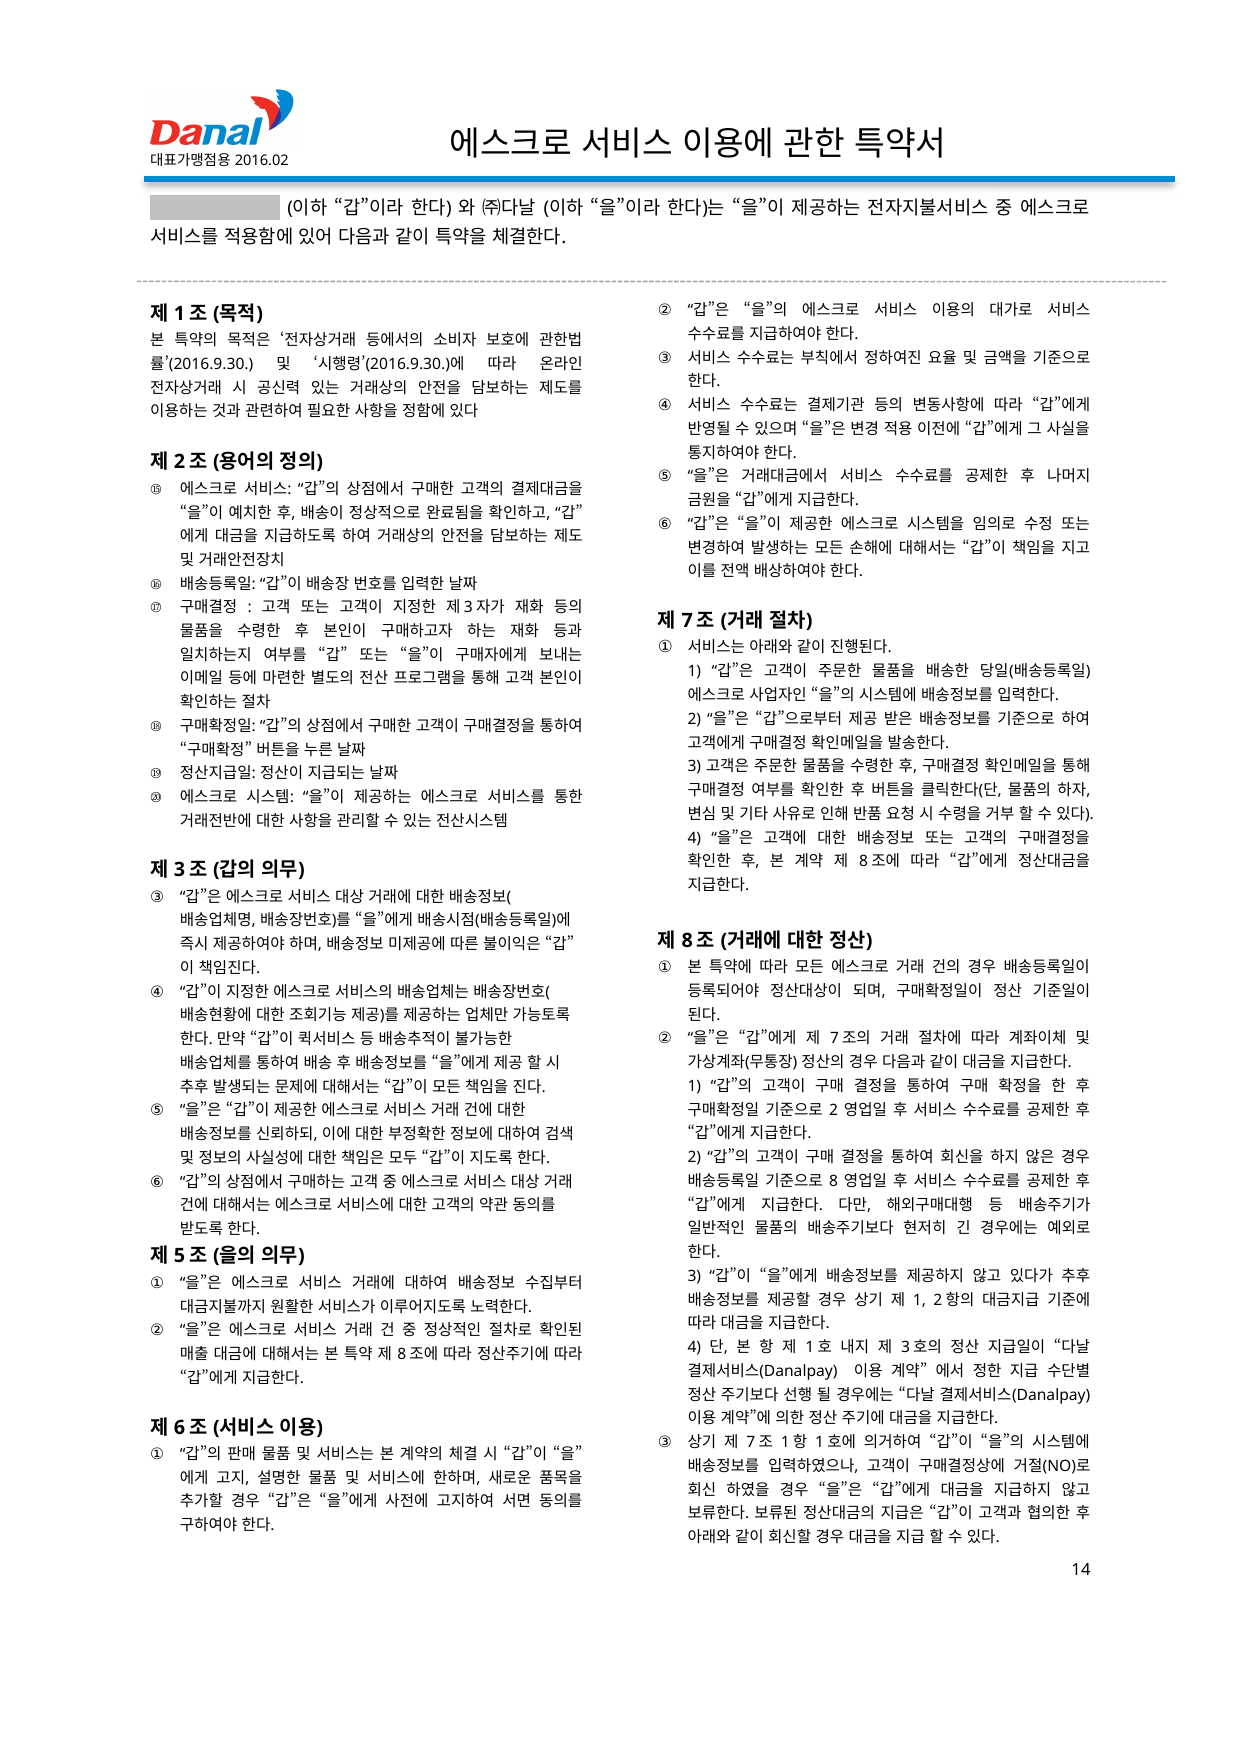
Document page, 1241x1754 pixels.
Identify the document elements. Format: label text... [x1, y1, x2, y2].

list “을”은 에스크로 서비스 거래 건 중 정상적인 절차로 확인된 매출 대금에 대해서는 본 특약 제 8조에 따라 정산주기에 따라 “갑”에게 지급한다. [150, 1318, 583, 1388]
list “갑”은 “을”의 에스크로 서비스 이용의 대가로 서비스 수수료를 지급하여야 한다. [658, 297, 1090, 344]
list 구매확정일: “갑”의 상점에서 구매한 고객이 구매결정을 통하여 “구매확정” 버튼을 누른 날짜 [150, 713, 583, 759]
list 배송등록일: “갑”이 배송장 번호를 입력한 날짜 [150, 571, 583, 594]
text 본 특약의 목적은 ‘전자상거래 등에서의 소비자 보호에 관한법률’(2016.9.30.) 및 ‘시행령’(2016.9.30.)에 따라 온라인 전자상거래 시 공신력 있는 거래상의 안전을 담보하는 제도를 이용하는 것과 관련하여 필요한 사항을 정함에 있다 [150, 328, 583, 421]
list “갑”의 판매 물품 및 서비스는 본 계약의 체결 시 “갑”이 “을”에게 고지, 설명한 물품 및 서비스에 한하며, 새로운 품목을 추가할 경우 “갑”은 “을”에게 사전에 고지하여 서면 동의를 구하여야 한다. [150, 1441, 583, 1535]
text 제 3조 (갑의 의무) [150, 854, 583, 883]
list 4) 단, 본 항 제 1호 내지 제 3호의 정산 지급일이 “다날 결제서비스(Danalpay) 이용 계약” 에서 정한 지급 수단별 정산 주기보다 선행 될 경우에는 “다날 결제서비스(Danalpay) 이용 계약”에 의한 정산 주기에 대금을 지급한다. [687, 1334, 1090, 1428]
picture [209, 129, 219, 145]
list 구매결정 : 고객 또는 고객이 지정한 제3자가 재화 등의 물품을 수령한 후 본인이 구매하고자 하는 재화 등과 일치하는지 여부를 “갑” 또는 “을”이 구매자에게 보내는 이메일 등에 마련한 별도의 전산 프로그램을 통해 고객 본인이 확인하는 절차 [150, 595, 583, 712]
list 상기 제 7조 1항 1호에 의거하여 “갑”이 “을”의 시스템에 배송정보를 입력하였으나, 고객이 구매결정상에 거절(NO)로 회신 하였을 경우 “을”은 “갑”에게 대금을 지급하지 않고 보류한다. 보류된 정산대금의 지급은 “갑”이 고객과 협의한 후 아래와 같이 회신할 경우 대금을 지급 할 수 있다. [658, 1429, 1090, 1547]
list 서비스 수수료는 부칙에서 정하여진 요율 및 금액을 기준으로 한다. [658, 345, 1090, 391]
list “을”은 에스크로 서비스 거래에 대하여 배송정보 수집부터 대금지불까지 원활한 서비스가 이루어지도록 노력한다. [150, 1270, 583, 1317]
text 제 6조 (서비스 이용) [150, 1411, 583, 1440]
text (이하 “갑”이라 한다) 와 ㈜다날 (이하 “을”이라 한다)는 “을”이 제공하는 전자지불서비스 중 에스크로 서비스를 적용함에 있어 다음과 같이 특약을 체결한다. [150, 193, 1090, 249]
picture [150, 88, 305, 145]
text 제 5조 (을의 의무) [150, 1240, 583, 1269]
list “갑”이 지정한 에스크로 서비스의 배송업체는 배송장번호(배송현황에 대한 조회기능 제공)를 제공하는 업체만 가능토록 한다. 만약 “갑”이 퀵서비스 등 배송추적이 불가능한 배송업체를 통하여 배송 후 배송정보를 “을”에게 제공 할 시 추후 발생되는 문제에 대해서는 “갑”이 모든 책임을 진다. [150, 979, 583, 1097]
list “을”은 “갑”에게 제 7조의 거래 절차에 따라 계좌이체 및 가상계좌(무통장) 정산의 경우 다음과 같이 대금을 지급한다. 1) “갑”의 고객이 구매 결정을 통하여 구매 확정을 한 후 구매확정일 기준으로 2 영업일 후 서비스 수수료를 공제한 후 “갑”에게 지급한다. 2) “갑”의 고객이 구매 결정을 통하여 회신을 하지 않은 경우 배송등록일 기준으로 8 영업일 후 서비스 수수료를 공제한 후 “갑”에게 지급한다. 다만, 해외구매대행 등 배송주기가 일반적인 물품의 배송주기보다 현저히 긴 경우에는 예외로 한다. [658, 1026, 1090, 1262]
list 본 특약에 따라 모든 에스크로 거래 건의 경우 배송등록일이 등록되어야 정산대상이 되며, 구매확정일이 정산 기준일이 된다. [658, 954, 1090, 1025]
list 서비스는 아래와 같이 진행된다. 1) “갑”은 고객이 주문한 물품을 배송한 당일(배송등록일) 에스크로 사업자인 “을”의 시스템에 배송정보를 입력한다. 2) “을”은 “갑”으로부터 제공 받은 배송정보를 기준으로 하여 고객에게 구매결정 확인메일을 발송한다. 3) 고객은 주문한 물품을 수령한 후, 구매결정 확인메일을 통해 구매결정 여부를 확인한 후 버튼을 클릭한다(단, 물품의 하자, 변심 및 기타 사유로 인해 반품 요청 시 수령을 거부 할 수 있다). 4) “을”은 고객에 대한 배송정보 또는 고객의 구매결정을 확인한 후, 본 계약 제 8조에 따라 “갑”에게 정산대금을 지급한다. [658, 635, 1090, 895]
list 정산지급일: 정산이 지급되는 날짜 [150, 760, 583, 783]
list “갑”은 에스크로 서비스 대상 거래에 대한 배송정보(배송업체명, 배송장번호)를 “을”에게 배송시점(배송등록일)에 즉시 제공하여야 하며, 배송정보 미제공에 따른 불이익은 “갑”이 책임진다. [150, 884, 583, 978]
list “갑”의 상점에서 구매하는 고객 중 에스크로 서비스 대상 거래 건에 대해서는 에스크로 서비스에 대한 고객의 약관 동의를 받도록 한다. [150, 1169, 583, 1239]
list 서비스 수수료는 결제기관 등의 변동사항에 따라 “갑”에게 반영될 수 있으며 “을”은 변경 적용 이전에 “갑”에게 그 사실을 통지하여야 한다. [658, 392, 1090, 463]
list 에스크로 서비스: “갑”의 상점에서 구매한 고객의 결제대금을 “을”이 예치한 후, 배송이 정상적으로 완료됨을 확인하고, “갑”에게 대금을 지급하도록 하여 거래상의 안전을 담보하는 제도 및 거래안전장치 [150, 476, 583, 570]
text 제 1조 (목적) [150, 297, 583, 326]
text 제 2조 (용어의 정의) [150, 446, 583, 475]
list “을”은 “갑”이 제공한 에스크로 서비스 거래 건에 대한 배송정보를 신뢰하되, 이에 대한 부정확한 정보에 대하여 검색 및 정보의 사실성에 대한 책임은 모두 “갑”이 지도록 한다. [150, 1098, 583, 1168]
list “을”은 거래대금에서 서비스 수수료를 공제한 후 나머지 금원을 “갑”에게 지급한다. [658, 464, 1090, 510]
list “갑”은 “을”이 제공한 에스크로 시스템을 임의로 수정 또는 변경하여 발생하는 모든 손해에 대해서는 “갑”이 책임을 지고 이를 전액 배상하여야 한다. [658, 511, 1090, 581]
list 에스크로 시스템: “을”이 제공하는 에스크로 서비스를 통한 거래전반에 대한 사항을 관리할 수 있는 전산시스템 [150, 784, 583, 831]
text 제 7조 (거래 절차) [658, 604, 1090, 633]
text 제 8조 (거래에 대한 정산) [658, 924, 1090, 953]
list 3) “갑”이 “을”에게 배송정보를 제공하지 않고 있다가 추후 배송정보를 제공할 경우 상기 제 1, 2항의 대금지급 기준에 따라 대금을 지급한다. [687, 1263, 1090, 1333]
